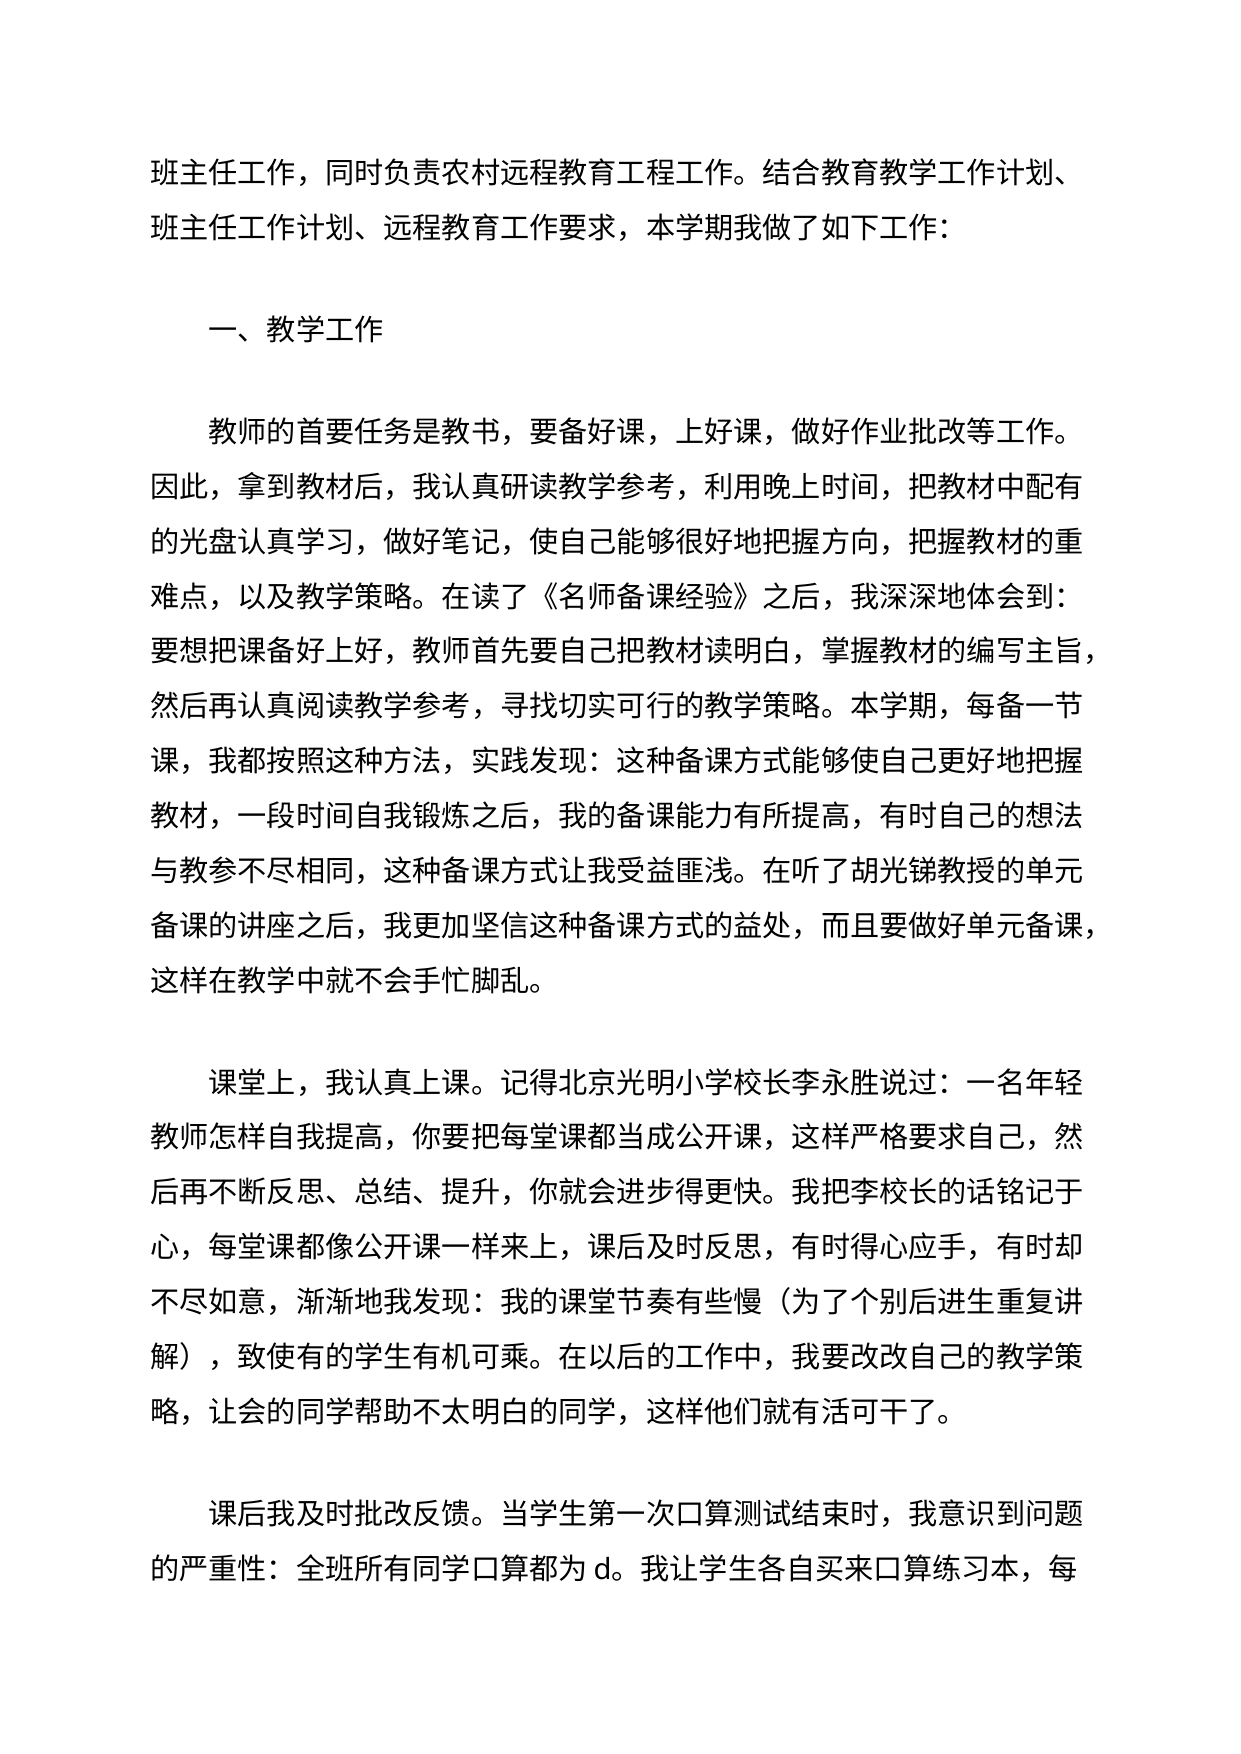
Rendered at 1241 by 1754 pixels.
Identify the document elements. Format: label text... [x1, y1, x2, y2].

text 一、教学工作 [150, 307, 1090, 349]
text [150, 1490, 1090, 1588]
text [150, 150, 1090, 247]
text 教师的首要任务是教书，要备好课，上好课，做好作业批改等工作。因此，拿到教材后，我认真研读教学参考，利用晚上时间，把教材中配有的光盘认真学习，做好笔记，使自己能够很好地把握方向，把握教材的重难点，以及教学策略。在读了《名师备课经验》之后，我深深地体会到：要想把课备好上好，教师首先要自己把教材读明白，掌握教材的编写主旨，然后再认真阅读教学参考，寻找切实可行的教学策略。本学期，每备一节课，我都按照这种方法，实践发现：这种备课方式能够使自己更好地把握教材，一段时间自我锻炼之后，我的备课能力有所提高，有时自己的想法与教参不尽相同，这种备课方式让我受益匪浅。在听了胡光锑教授的单元备课的讲座之后，我更加坚信这种备课方式的益处，而且要做好单元备课，这样在教学中就不会手忙脚乱。 [150, 408, 1090, 1000]
text 课堂上，我认真上课。记得北京光明小学校长李永胜说过：一名年轻教师怎样自我提高，你要把每堂课都当成公开课，这样严格要求自己，然后再不断反思、总结、提升，你就会进步得更快。我把李校长的话铭记于心，每堂课都像公开课一样来上，课后及时反思，有时得心应手，有时却不尽如意，渐渐地我发现：我的课堂节奏有些慢（为了个别后进生重复讲解），致使有的学生有机可乘。在以后的工作中，我要改改自己的教学策略，让会的同学帮助不太明白的同学，这样他们就有活可干了。 [150, 1059, 1090, 1431]
